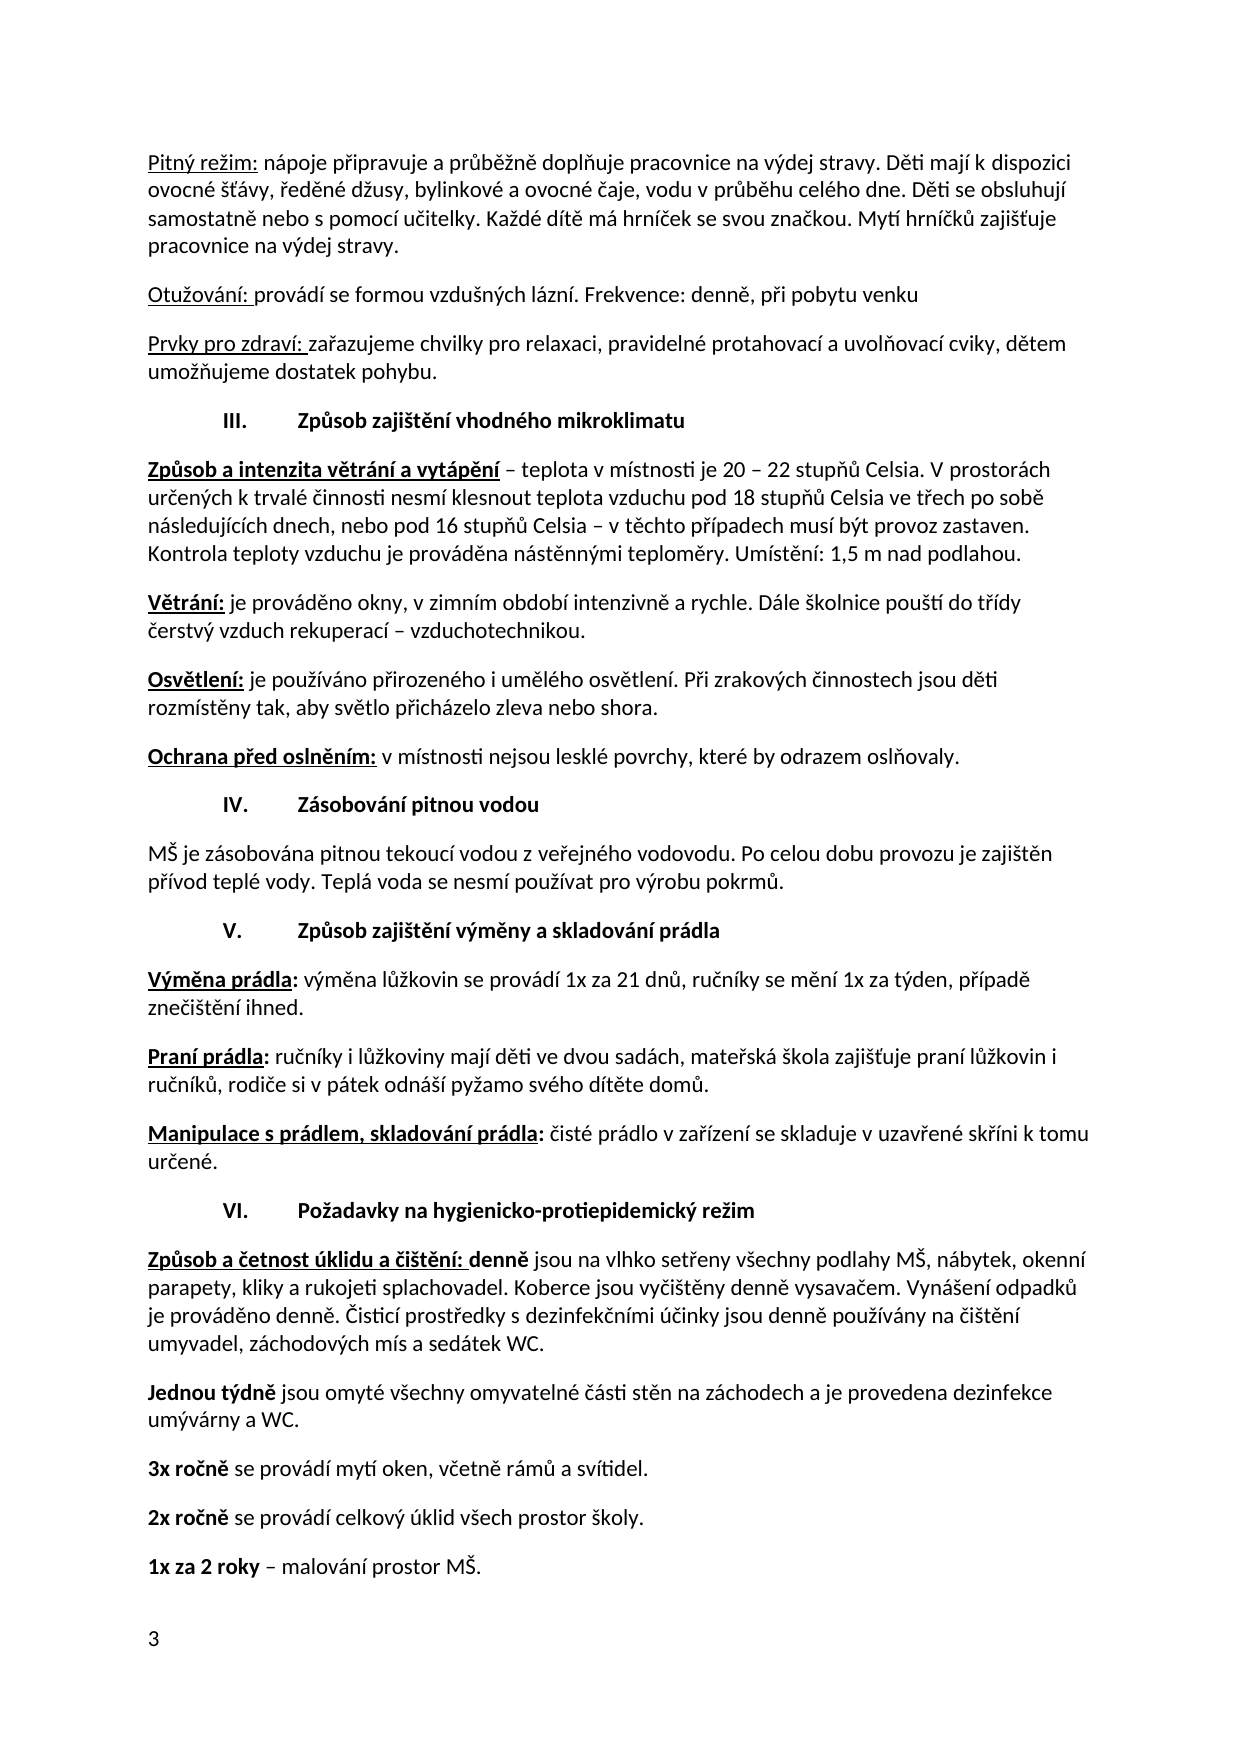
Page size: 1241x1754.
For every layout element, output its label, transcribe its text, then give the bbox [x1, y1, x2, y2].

list Způsob zajištění výměny a skladování prádla [223, 916, 1093, 944]
list Požadavky na hygienicko-protiepidemický režim [223, 1196, 1093, 1224]
text Způsob a intenzita větrání a vytápění – teplota v místnosti je 20 – 22 stupňů Celsia. V prostorách určených k trvalé činnosti nesmí klesnout teplota vzduchu pod 18 stupňů Celsia ve třech po sobě následujících dnech, nebo pod 16 stupňů Celsia – v těchto případech musí být provoz zastaven. Kontrola teploty vzduchu je prováděna nástěnnými teploměry. Umístění: 1,5 m nad podlahou. [148, 455, 1093, 567]
text Výměna prádla: výměna lůžkovin se provádí 1x za 21 dnů, ručníky se mění 1x za týden, případě znečištění ihned. [148, 965, 1093, 1021]
text Osvětlení: je používáno přirozeného i umělého osvětlení. Při zrakových činnostech jsou děti rozmístěny tak, aby světlo přicházelo zleva nebo shora. [148, 665, 1093, 721]
text Otužování: provádí se formou vzdušných lázní. Frekvence: denně, při pobytu venku [148, 281, 1093, 308]
text 3x ročně se provádí mytí oken, včetně rámů a svítidel. [148, 1454, 1093, 1482]
list Způsob zajištění vhodného mikroklimatu [223, 406, 1093, 434]
text Pitný režim: nápoje připravuje a průběžně doplňuje pracovnice na výdej stravy. Děti mají k dispozici ovocné šťávy, ředěné džusy, bylinkové a ovocné čaje, vodu v průběhu celého dne. Děti se obsluhují samostatně nebo s pomocí učitelky. Každé dítě má hrníček se svou značkou. Mytí hrníčků zajišťuje pracovnice na výdej stravy. [148, 148, 1093, 260]
text Prvky pro zdraví: zařazujeme chvilky pro relaxaci, pravidelné protahovací a uvolňovací cviky, dětem umožňujeme dostatek pohybu. [148, 329, 1093, 385]
text Větrání: je prováděno okny, v zimním období intenzivně a rychle. Dále školnice pouští do třídy čerstvý vzduch rekuperací – vzduchotechnikou. [148, 588, 1093, 644]
text 2x ročně se provádí celkový úklid všech prostor školy. [148, 1503, 1093, 1531]
list Zásobování pitnou vodou [223, 791, 1093, 819]
text Manipulace s prádlem, skladování prádla: čisté prádlo v zařízení se skladuje v uzavřené skříni k tomu určené. [148, 1119, 1093, 1175]
text Způsob a četnost úklidu a čištění: denně jsou na vlhko setřeny všechny podlahy MŠ, nábytek, okenní parapety, kliky a rukojeti splachovadel. Koberce jsou vyčištěny denně vysavačem. Vynášení odpadků je prováděno denně. Čisticí prostředky s dezinfekčními účinky jsou denně používány na čištění umyvadel, záchodových mís a sedátek WC. [148, 1245, 1093, 1357]
text Praní prádla: ručníky i lůžkoviny mají děti ve dvou sadách, mateřská škola zajišťuje praní lůžkovin i ručníků, rodiče si v pátek odnáší pyžamo svého dítěte domů. [148, 1042, 1093, 1098]
text Jednou týdně jsou omyté všechny omyvatelné části stěn na záchodech a je provedena dezinfekce umývárny a WC. [148, 1378, 1093, 1434]
text 1x za 2 roky – malování prostor MŠ. [148, 1552, 1093, 1580]
text Ochrana před oslněním: v místnosti nejsou lesklé povrchy, které by odrazem oslňovaly. [148, 742, 1093, 770]
text MŠ je zásobována pitnou tekoucí vodou z veřejného vodovodu. Po celou dobu provozu je zajištěn přívod teplé vody. Teplá voda se nesmí používat pro výrobu pokrmů. [148, 839, 1093, 896]
